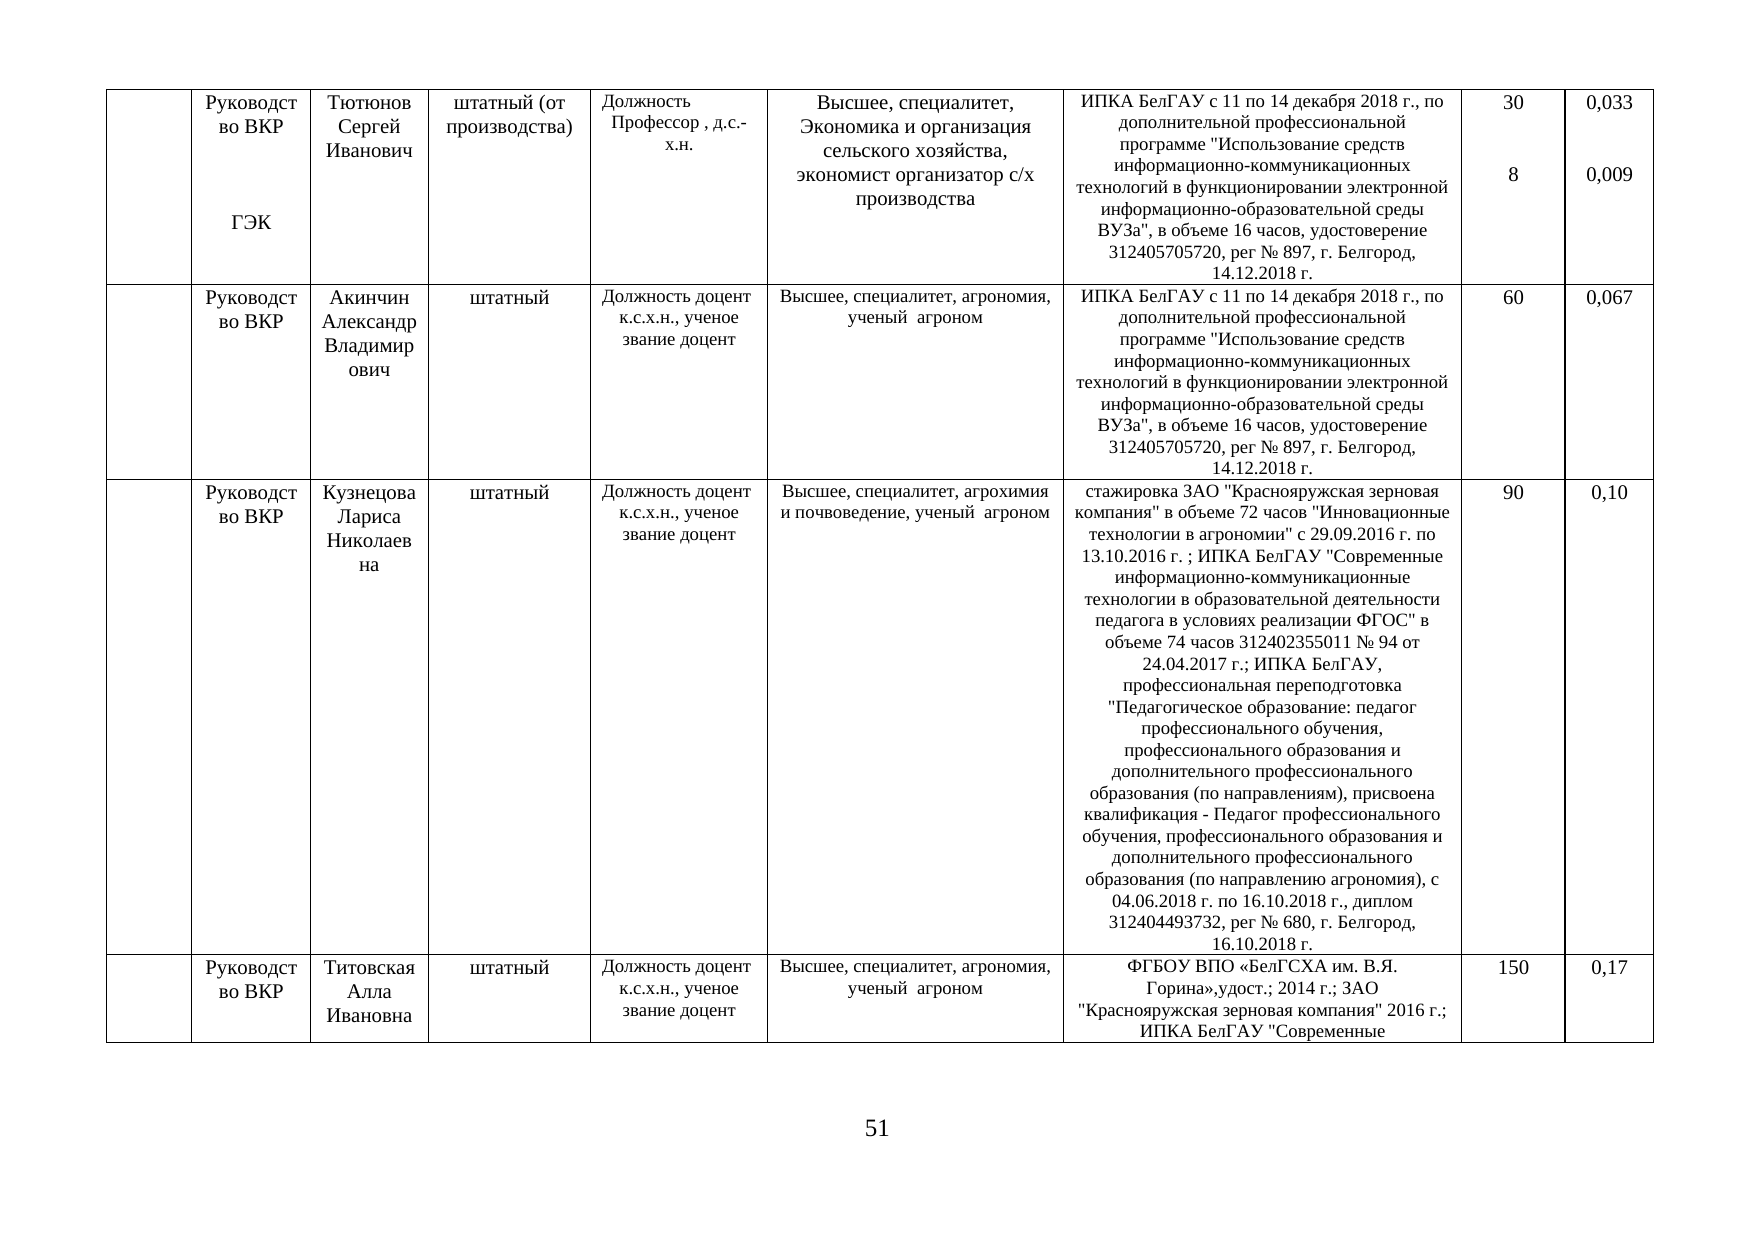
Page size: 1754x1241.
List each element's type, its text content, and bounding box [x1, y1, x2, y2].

table_cell Руководство ВКР [192, 480, 310, 954]
table_cell штатный [429, 955, 590, 1042]
table_cell стажировка ЗАО "Краснояружская зерновая компания" в объеме 72 часов "Инновационные технологии в агрономии" с 29.09.2016 г. по 13.10.2016 г. ; ИПКА БелГАУ "Современные информационно-коммуникационные технологии в образовательной деятельности педагога в условиях реализации ФГОС" в объеме 74 часов 312402355011 № 94 от 24.04.2017 г.; ИПКА БелГАУ, профессиональная переподготовка "Педагогическое образование: педагог профессионального обучения, профессионального образования и дополнительного профессионального образования (по направлениям), присвоена квалификация - Педагог профессионального обучения, профессионального образования и дополнительного профессионального образования (по направлению агрономия), с 04.06.2018 г. по 16.10.2018 г., диплом 312404493732, рег № 680, г. Белгород, 16.10.2018 г. [1064, 480, 1461, 954]
table_cell Тютюнов Сергей Иванович [311, 90, 428, 284]
table_cell Должность доцент к.с.х.н., ученое звание доцент [591, 480, 767, 954]
table_cell Высшее, специалитет, агрономия, ученый агроном [768, 285, 1063, 479]
table_cell Должность Профессор , д.с.-х.н. [591, 90, 767, 284]
table_cell 90 [1462, 480, 1564, 954]
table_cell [1064, 955, 1461, 1042]
table_cell 0,17 [1566, 955, 1653, 1042]
table_cell Высшее, специалитет, Экономика и организация сельского хозяйства, экономист организатор с/х производства [768, 90, 1063, 284]
table_cell 60 [1462, 285, 1564, 479]
table_cell [107, 480, 191, 954]
table_cell штатный [429, 285, 590, 479]
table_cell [311, 955, 428, 1042]
table_cell [107, 90, 191, 284]
table_cell ИПКА БелГАУ с 11 по 14 декабря 2018 г., по дополнительной профессиональной программе "Использование средств информационно-коммуникационных технологий в функционировании электронной информационно-образовательной среды ВУЗа", в объеме 16 часов, удостоверение 312405705720, рег № 897, г. Белгород, 14.12.2018 г. [1064, 90, 1461, 284]
table_cell Руководство ВКР [192, 955, 310, 1042]
table_cell Кузнецова Лариса Николаевна [311, 480, 428, 954]
table_cell 0,033 0,009 [1566, 90, 1653, 284]
table_cell штатный [429, 480, 590, 954]
table_cell Руководство ВКР ГЭК [192, 90, 310, 284]
table_cell Высшее, специалитет, агрохимия и почвоведение, ученый агроном [768, 480, 1063, 954]
table_cell Руководство ВКР [192, 285, 310, 479]
table_cell 0,10 [1566, 480, 1653, 954]
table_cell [591, 955, 767, 1042]
table_cell [107, 285, 191, 479]
table_cell 0,067 [1566, 285, 1653, 479]
table_cell штатный (от производства) [429, 90, 590, 284]
table_cell ИПКА БелГАУ с 11 по 14 декабря 2018 г., по дополнительной профессиональной программе "Использование средств информационно-коммуникационных технологий в функционировании электронной информационно-образовательной среды ВУЗа", в объеме 16 часов, удостоверение 312405705720, рег № 897, г. Белгород, 14.12.2018 г. [1064, 285, 1461, 479]
table_cell [107, 955, 191, 1042]
table_cell 150 [1462, 955, 1564, 1042]
table_cell Акинчин Александр Владимирович [311, 285, 428, 479]
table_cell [768, 955, 1063, 1042]
table_cell Должность доцент к.с.х.н., ученое звание доцент [591, 285, 767, 479]
table_cell 30 8 [1462, 90, 1564, 284]
